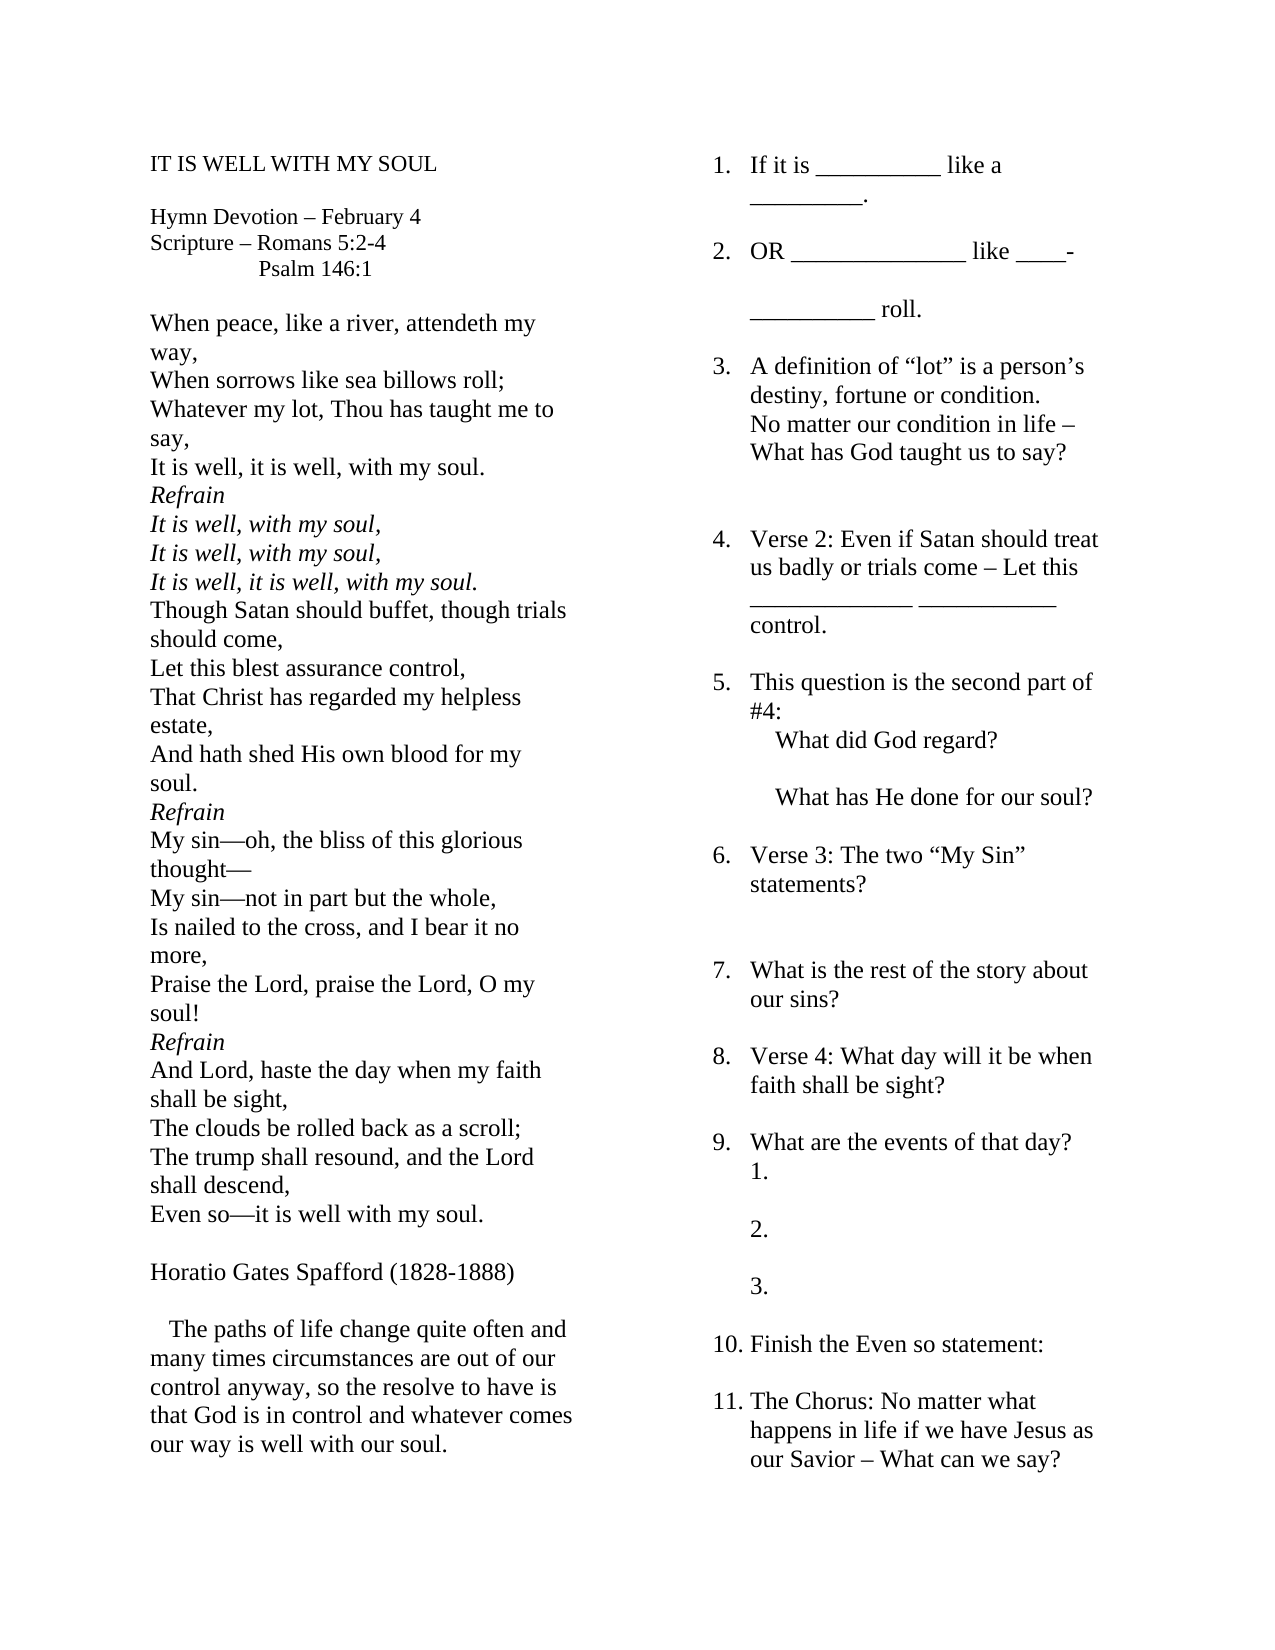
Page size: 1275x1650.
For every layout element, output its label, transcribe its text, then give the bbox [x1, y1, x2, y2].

list A definition of “lot” is a person’s destiny, fortune or condition. [712, 351, 1100, 409]
text And Lord, haste the day when my faith shall be sight, The clouds be rolled back as a scroll; The trump shall resound, and the Lord shall descend, Even so—it is well with my soul. [150, 1056, 575, 1228]
text What did God regard? [675, 725, 1100, 754]
text Hymn Devotion – February 4 [150, 203, 600, 229]
list OR ______________ like ____- [712, 236, 1100, 265]
text The paths of life change quite often and many times circumstances are out of our control anyway, so the resolve to have is that God is in control and whatever comes our way is well with our soul. [150, 1314, 575, 1458]
text Horatio Gates Spafford (1828-1888) [150, 1257, 575, 1286]
text IT IS WELL WITH MY SOUL [150, 150, 600, 176]
text Psalm 146:1 [150, 255, 600, 282]
list 3. [750, 1271, 1125, 1300]
text My sin—oh, the bliss of this glorious thought— My sin—not in part but the whole, Is nailed to the cross, and I bear it no more, Praise the Lord, praise the Lord, O my soul! [150, 826, 575, 1027]
text Refrain [150, 481, 575, 509]
list 1. [750, 1156, 1125, 1185]
list Verse 4: What day will it be when faith shall be sight? [712, 1041, 1100, 1099]
text Refrain [150, 1027, 575, 1056]
list What is the rest of the story about our sins? [712, 955, 1100, 1012]
text What has He done for our soul? [675, 782, 1100, 811]
list Finish the Even so statement: [712, 1329, 1100, 1357]
list Verse 3: The two “My Sin” statements? [712, 840, 1100, 897]
list What are the events of that day? [712, 1127, 1100, 1156]
list If it is __________ like a _________. [712, 150, 1100, 207]
list 2. [750, 1214, 1125, 1242]
list __________ roll. [750, 294, 1100, 322]
text Scripture – Romans 5:2-4 [150, 229, 600, 255]
text When peace, like a river, attendeth my way, When sorrows like sea billows roll; Whatever my lot, Thou has taught me to say, It is well, it is well, with my soul. [150, 308, 575, 481]
list Verse 2: Even if Satan should treat us badly or trials come – Let this _____________ ___________ control. [712, 524, 1100, 639]
list No matter our condition in life – What has God taught us to say? [750, 409, 1100, 466]
text Refrain [150, 797, 575, 826]
list The Chorus: No matter what happens in life if we have Jesus as our Savior – What can we say? [712, 1386, 1100, 1472]
list This question is the second part of #4: [712, 667, 1100, 725]
text It is well, with my soul, It is well, with my soul, It is well, it is well, with my soul. [150, 509, 575, 596]
text Though Satan should buffet, though trials should come, Let this blest assurance control, That Christ has regarded my helpless estate, And hath shed His own blood for my soul. [150, 596, 575, 797]
